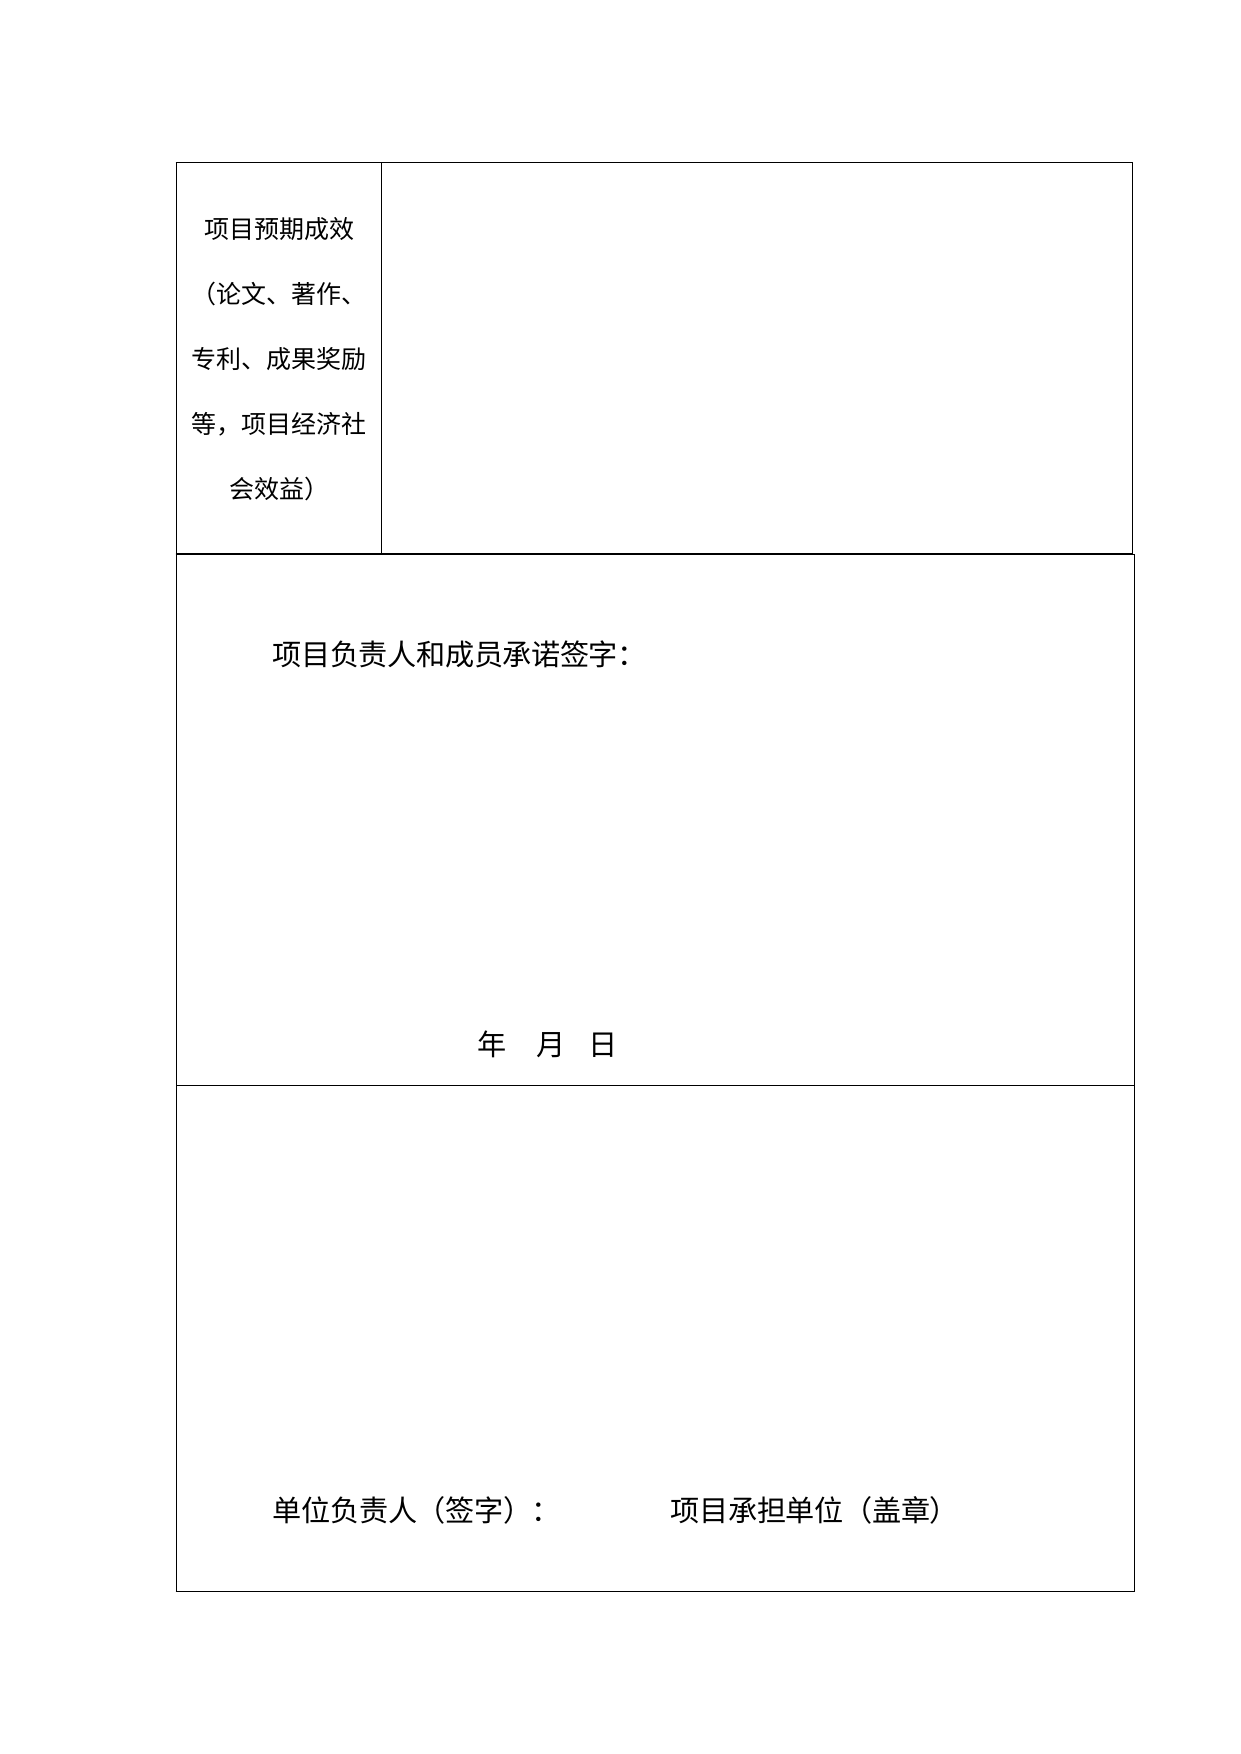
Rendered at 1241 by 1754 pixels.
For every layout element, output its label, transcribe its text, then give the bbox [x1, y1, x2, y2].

table_cell [382, 163, 1132, 553]
table_cell 项目预期成效（论文、著作、专利、成果奖励等，项目经济社会效益） [177, 163, 381, 553]
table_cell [177, 1086, 1134, 1591]
table_header 项目负责人和成员承诺签字： 年 月 日 [177, 555, 1134, 1085]
